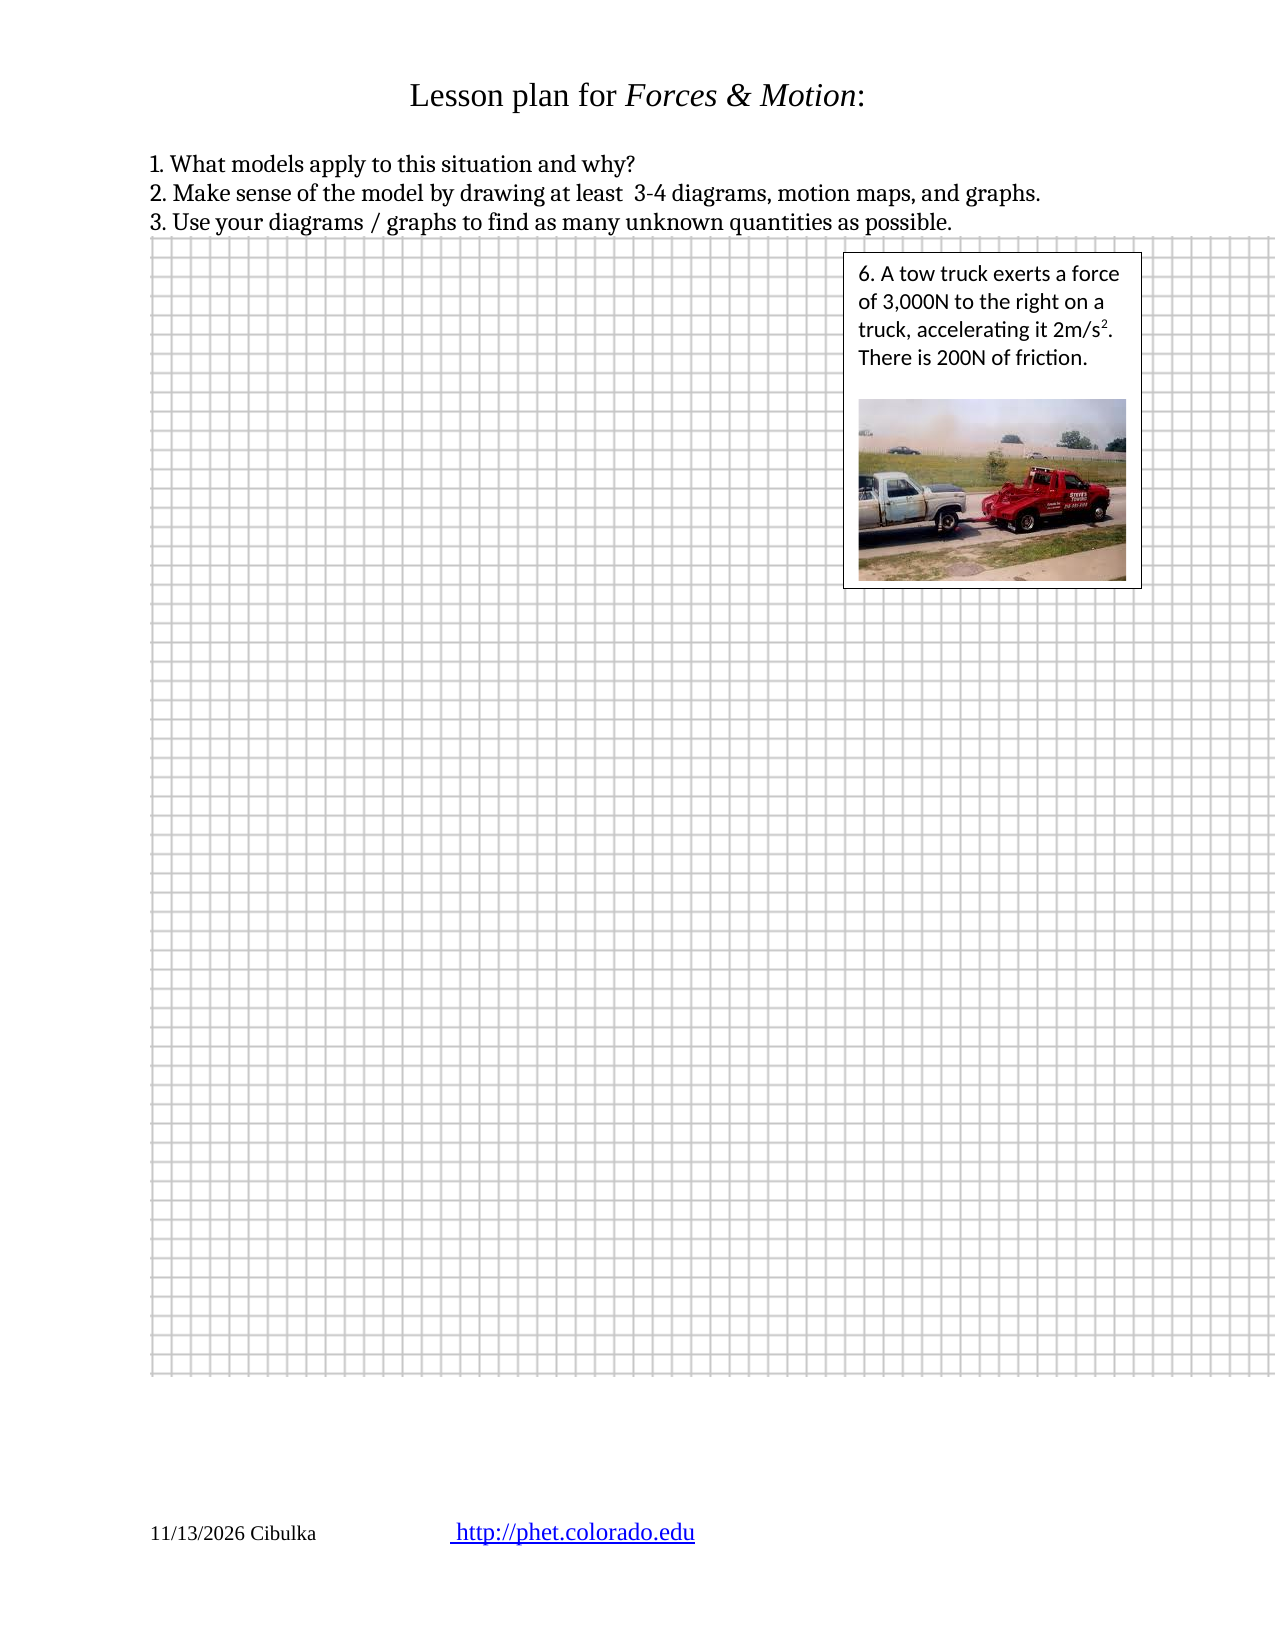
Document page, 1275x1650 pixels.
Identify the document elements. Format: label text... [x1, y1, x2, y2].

text 2. Make sense of the model by drawing at least 3-4 diagrams, motion maps, and graphs. [150, 179, 1125, 207]
text 3. Use your diagrams / graphs to find as many unknown quantities as possible. [150, 207, 1125, 236]
picture [150, 236, 1275, 1377]
text 1. What models apply to this situation and why? [150, 150, 1125, 179]
